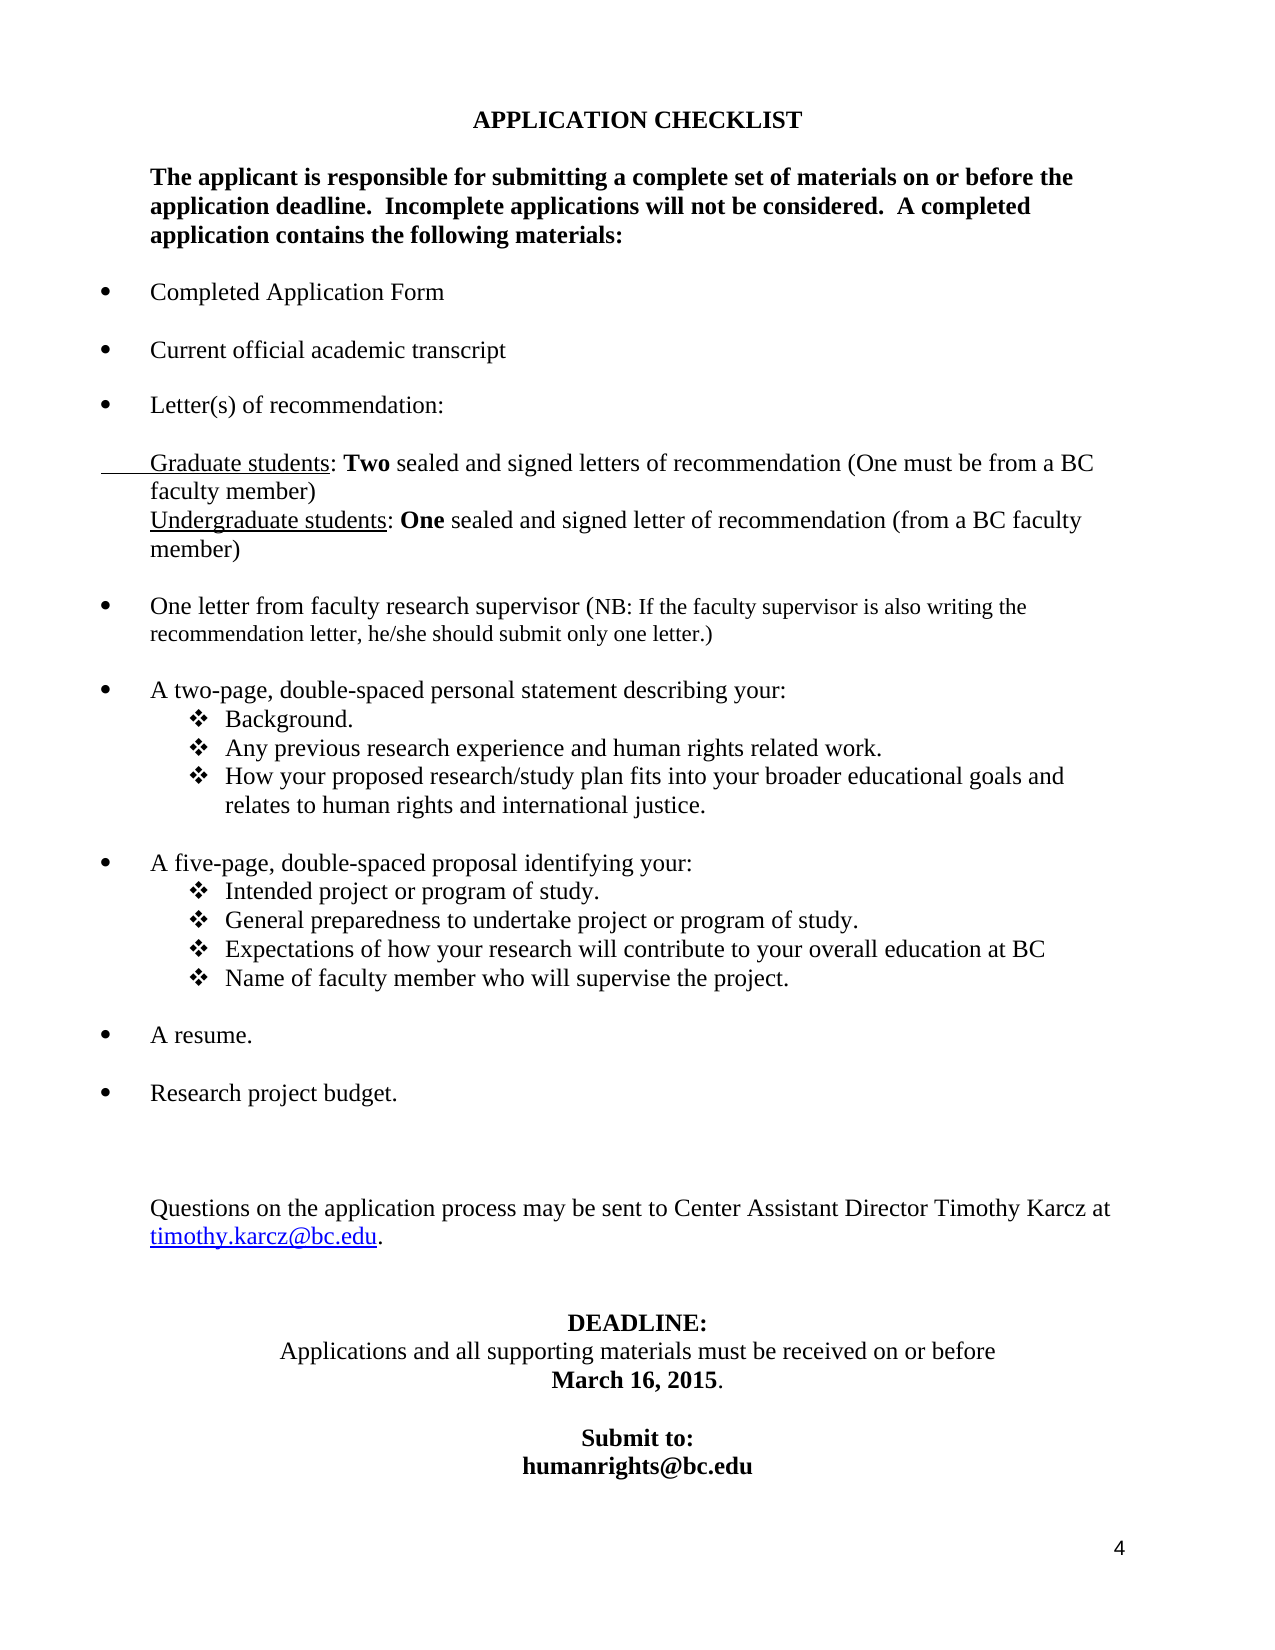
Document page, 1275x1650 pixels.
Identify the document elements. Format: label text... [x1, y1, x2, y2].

list How your proposed research/study plan fits into your broader educational goals and relates to human rights and international justice. [187, 761, 1125, 819]
text Submit to: [150, 1423, 1125, 1451]
list A five-page, double-spaced proposal identifying your: [101, 848, 1125, 876]
text Undergraduate students: One sealed and signed letter of recommendation (from a BC faculty member) [150, 505, 1125, 563]
list A two-page, double-spaced personal statement describing your: [101, 675, 1125, 704]
list Intended project or program of study. [187, 876, 1125, 905]
list A resume. [101, 1020, 1125, 1049]
text DEADLINE: [150, 1308, 1125, 1336]
list One letter from faculty research supervisor (NB: If the faculty supervisor is also writing the recommendation letter, he/she should submit only one letter.) [101, 591, 1125, 646]
text Questions on the application process may be sent to Center Assistant Director Timothy Karcz at timothy.karcz@bc.edu. [150, 1193, 1125, 1250]
list Graduate students: Two sealed and signed letters of recommendation (One must be from a BC faculty member) [101, 448, 1125, 505]
list Name of faculty member who will supervise the project. [187, 963, 1125, 991]
list General preparedness to undertake project or program of study. [187, 905, 1125, 934]
text humanrights@bc.edu [150, 1451, 1125, 1480]
list Background. [187, 704, 1125, 733]
text The applicant is responsible for submitting a complete set of materials on or before the application deadline. Incomplete applications will not be considered. A completed application contains the following materials: [150, 162, 1125, 249]
list Current official academic transcript [101, 335, 1125, 364]
list Completed Application Form [101, 277, 1125, 306]
text Applications and all supporting materials must be received on or before [150, 1336, 1125, 1365]
list Research project budget. [101, 1078, 1125, 1106]
list Any previous research experience and human rights related work. [187, 733, 1125, 761]
list Expectations of how your research will contribute to your overall education at BC [187, 934, 1125, 963]
text March 16, 2015. [150, 1365, 1125, 1394]
list Letter(s) of recommendation: [101, 390, 1125, 419]
text APPLICATION CHECKLIST [150, 105, 1125, 134]
